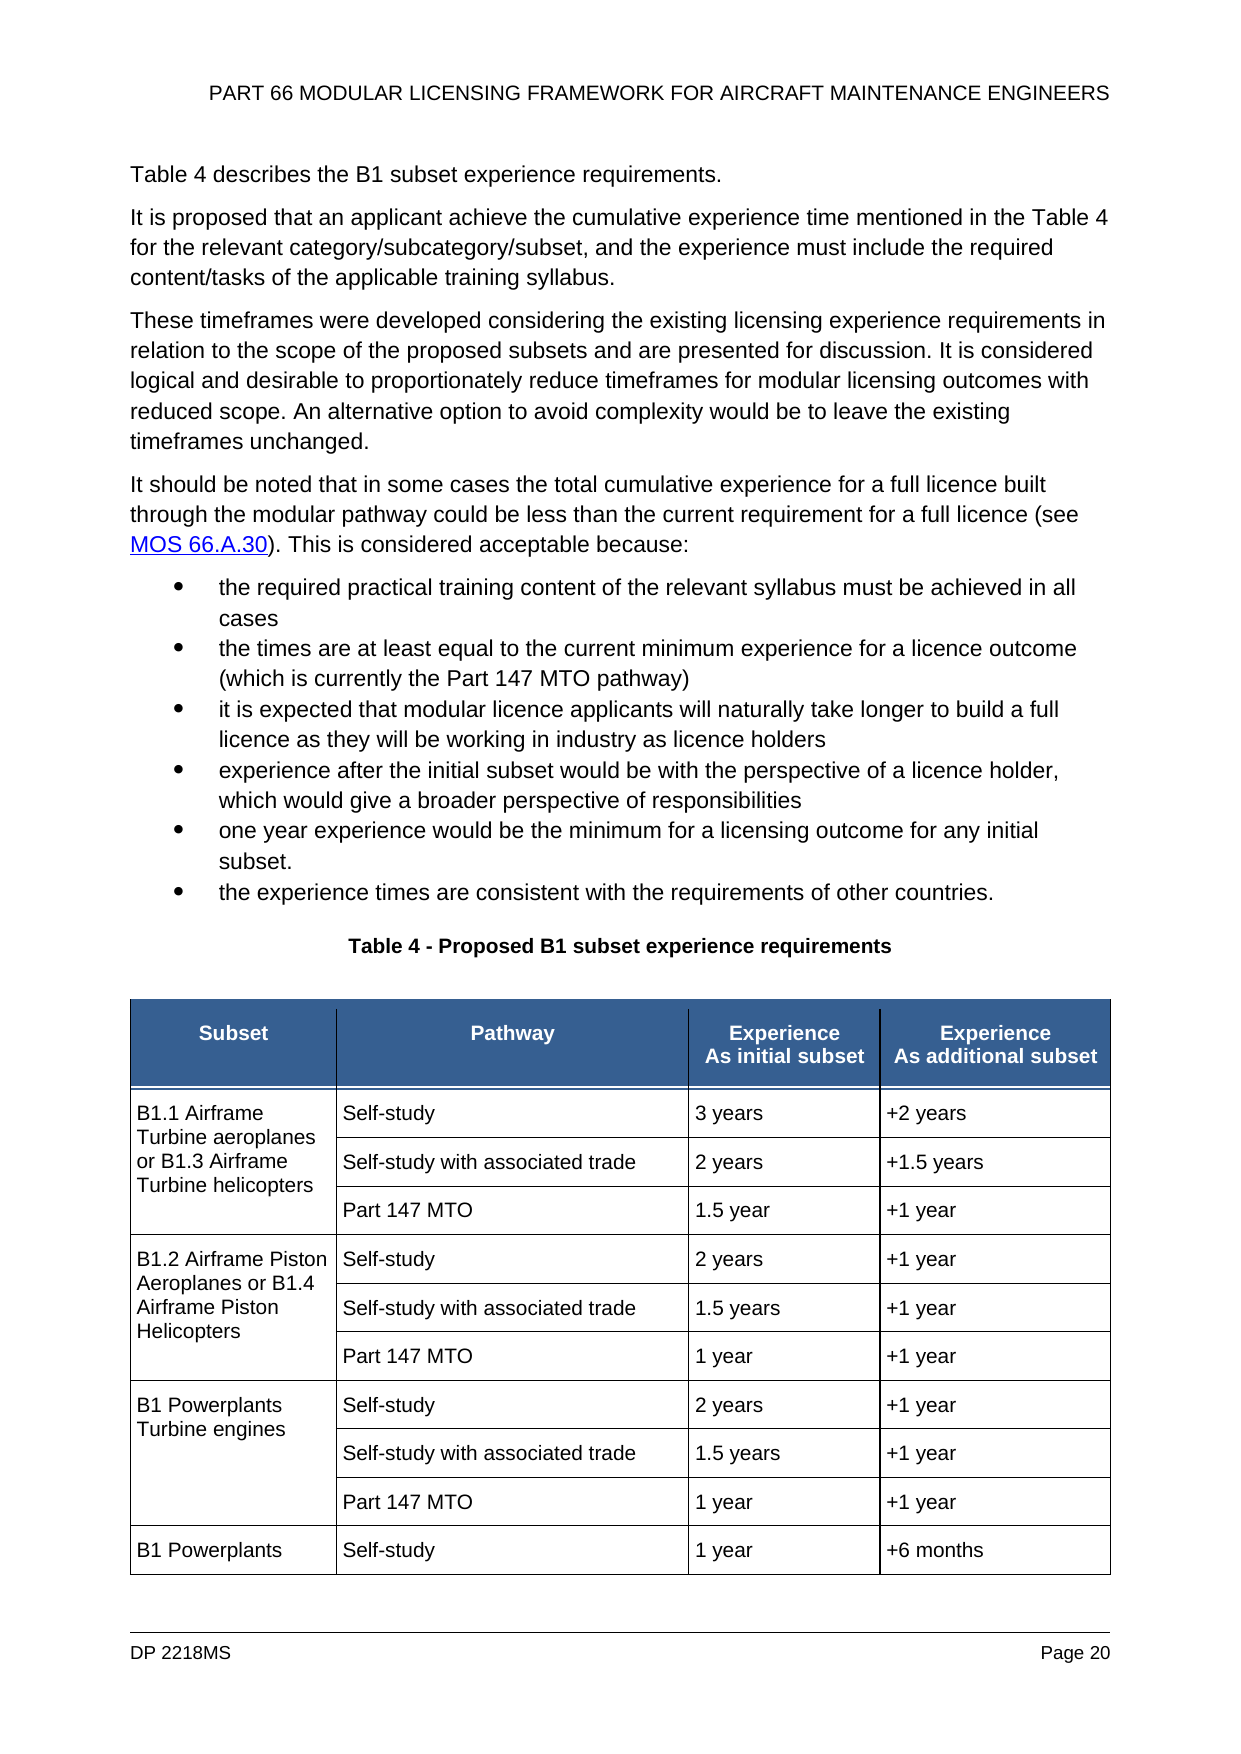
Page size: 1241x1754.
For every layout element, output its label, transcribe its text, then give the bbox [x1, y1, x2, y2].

table_cell Part 147 MTO [337, 1332, 688, 1380]
list one year experience would be the minimum for a licensing outcome for any initial subset. [174, 817, 1110, 874]
table_cell +1 year [881, 1478, 1110, 1525]
text These timeframes were developed considering the existing licensing experience requirements in relation to the scope of the proposed subsets and are presented for discussion. It is considered logical and desirable to proportionately reduce timeframes for modular licensing outcomes with reduced scope. An alternative option to avoid complexity would be to leave the existing timeframes unchanged. [130, 307, 1110, 454]
table_cell 1.5 years [689, 1429, 879, 1477]
table_cell 2 years [689, 1138, 879, 1186]
table_cell 2 years [689, 1381, 879, 1428]
table_header Pathway [337, 1009, 688, 1080]
table_cell +1.5 years [881, 1138, 1110, 1186]
list it is expected that modular licence applicants will naturally take longer to build a full licence as they will be working in industry as licence holders [174, 696, 1110, 753]
table_cell B1 Powerplants Turbine engines [131, 1381, 336, 1525]
table_header Subset [131, 1009, 336, 1080]
table_cell +2 years [881, 1090, 1110, 1137]
text Table 4 - Proposed B1 subset experience requirements [130, 934, 1110, 958]
table_cell +1 year [881, 1187, 1110, 1234]
table_cell +1 year [881, 1284, 1110, 1331]
table_cell 3 years [689, 1090, 879, 1137]
table_cell B1.2 Airframe Piston Aeroplanes or B1.4 Airframe Piston Helicopters [131, 1235, 336, 1380]
table_cell +1 year [881, 1429, 1110, 1477]
table_cell Part 147 MTO [337, 1187, 688, 1234]
table_cell Self-study with associated trade [337, 1284, 688, 1331]
table_cell +1 year [881, 1381, 1110, 1428]
table_cell 2 years [689, 1235, 879, 1283]
table_cell Part 147 MTO [337, 1478, 688, 1525]
table_cell Self-study with associated trade [337, 1429, 688, 1477]
table_cell 1 year [689, 1526, 879, 1574]
table_cell Self-study [337, 1526, 688, 1574]
table_cell +1 year [881, 1332, 1110, 1380]
list the experience times are consistent with the requirements of other countries. [174, 878, 1110, 905]
table_cell 1 year [689, 1478, 879, 1525]
table_cell 1.5 year [689, 1187, 879, 1234]
text It should be noted that in some cases the total cumulative experience for a full licence built through the modular pathway could be less than the current requirement for a full licence (see MOS 66.A.30). This is considered acceptable because: [130, 471, 1110, 557]
list the times are at least equal to the current minimum experience for a licence outcome (which is currently the Part 147 MTO pathway) [174, 635, 1110, 692]
table_header Experience As initial subset [689, 1009, 879, 1080]
text It is proposed that an applicant achieve the cumulative experience time mentioned in the Table 4 for the relevant category/subcategory/subset, and the experience must include the required content/tasks of the applicable training syllabus. [130, 204, 1110, 291]
list experience after the initial subset would be with the perspective of a licence holder, which would give a broader perspective of responsibilities [174, 757, 1110, 814]
text Table 4 describes the B1 subset experience requirements. [130, 161, 1110, 188]
table_cell B1 Powerplants Piston engines [131, 1526, 336, 1574]
table_cell Self-study [337, 1090, 688, 1137]
table_cell 1.5 years [689, 1284, 879, 1331]
table_cell Self-study with associated trade [337, 1138, 688, 1186]
list the required practical training content of the relevant syllabus must be achieved in all cases [174, 574, 1110, 631]
table_cell +6 months [881, 1526, 1110, 1574]
table_cell +1 year [881, 1235, 1110, 1283]
table_header Experience As additional subset [881, 1009, 1110, 1080]
table_cell Self-study [337, 1381, 688, 1428]
table_cell Self-study [337, 1235, 688, 1283]
table_cell B1.1 Airframe Turbine aeroplanes or B1.3 Airframe Turbine helicopters [131, 1090, 336, 1234]
table_cell 1 year [689, 1332, 879, 1380]
